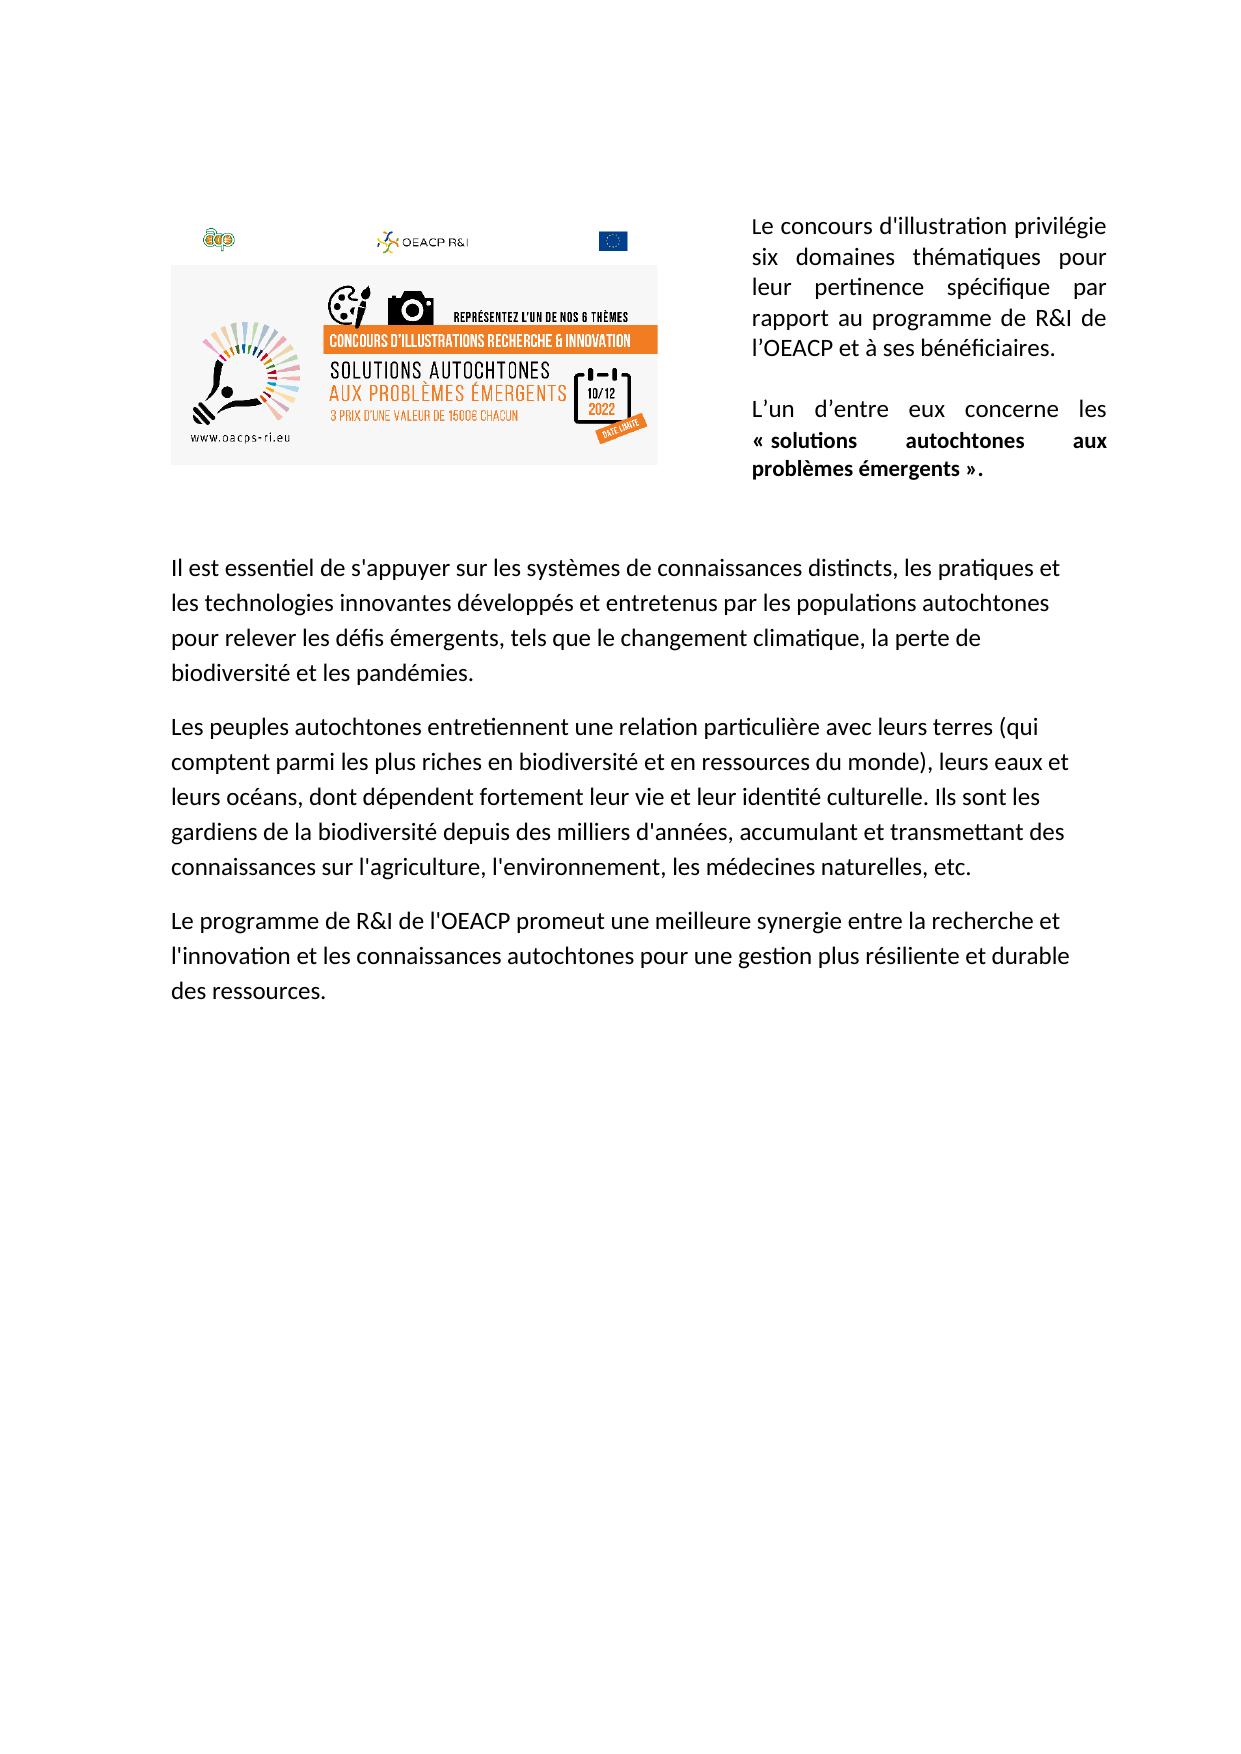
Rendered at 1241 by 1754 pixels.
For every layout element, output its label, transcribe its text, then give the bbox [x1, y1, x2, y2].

text Les peuples autochtones entretiennent une relation particulière avec leurs terres (qui comptent parmi les plus riches en biodiversité et en ressources du monde), leurs eaux et leurs océans, dont dépendent fortement leur vie et leur identité culturelle. Ils sont les gardiens de la biodiversité depuis des milliers d'années, accumulant et transmettant des connaissances sur l'agriculture, l'environnement, les médecines naturelles, etc. [171, 711, 1093, 882]
text Le programme de R&I de l'OEACP promeut une meilleure synergie entre la recherche et l'innovation et les connaissances autochtones pour une gestion plus résiliente et durable des ressources. [171, 905, 1093, 1006]
list Le concours d'illustration privilégie six domaines thématiques pour leur pertinence spécifique par rapport au programme de R&I de l’OEACP et à ses bénéficiaires. [658, 210, 1107, 363]
text Il est essentiel de s'appuyer sur les systèmes de connaissances distincts, les pratiques et les technologies innovantes développés et entretenus par les populations autochtones pour relever les défis émergents, tels que le changement climatique, la perte de biodiversité et les pandémies. [171, 552, 1093, 688]
list L’un d’entre eux concerne les « solutions autochtones aux problèmes émergents ». [208, 393, 1107, 483]
picture [170, 210, 658, 465]
